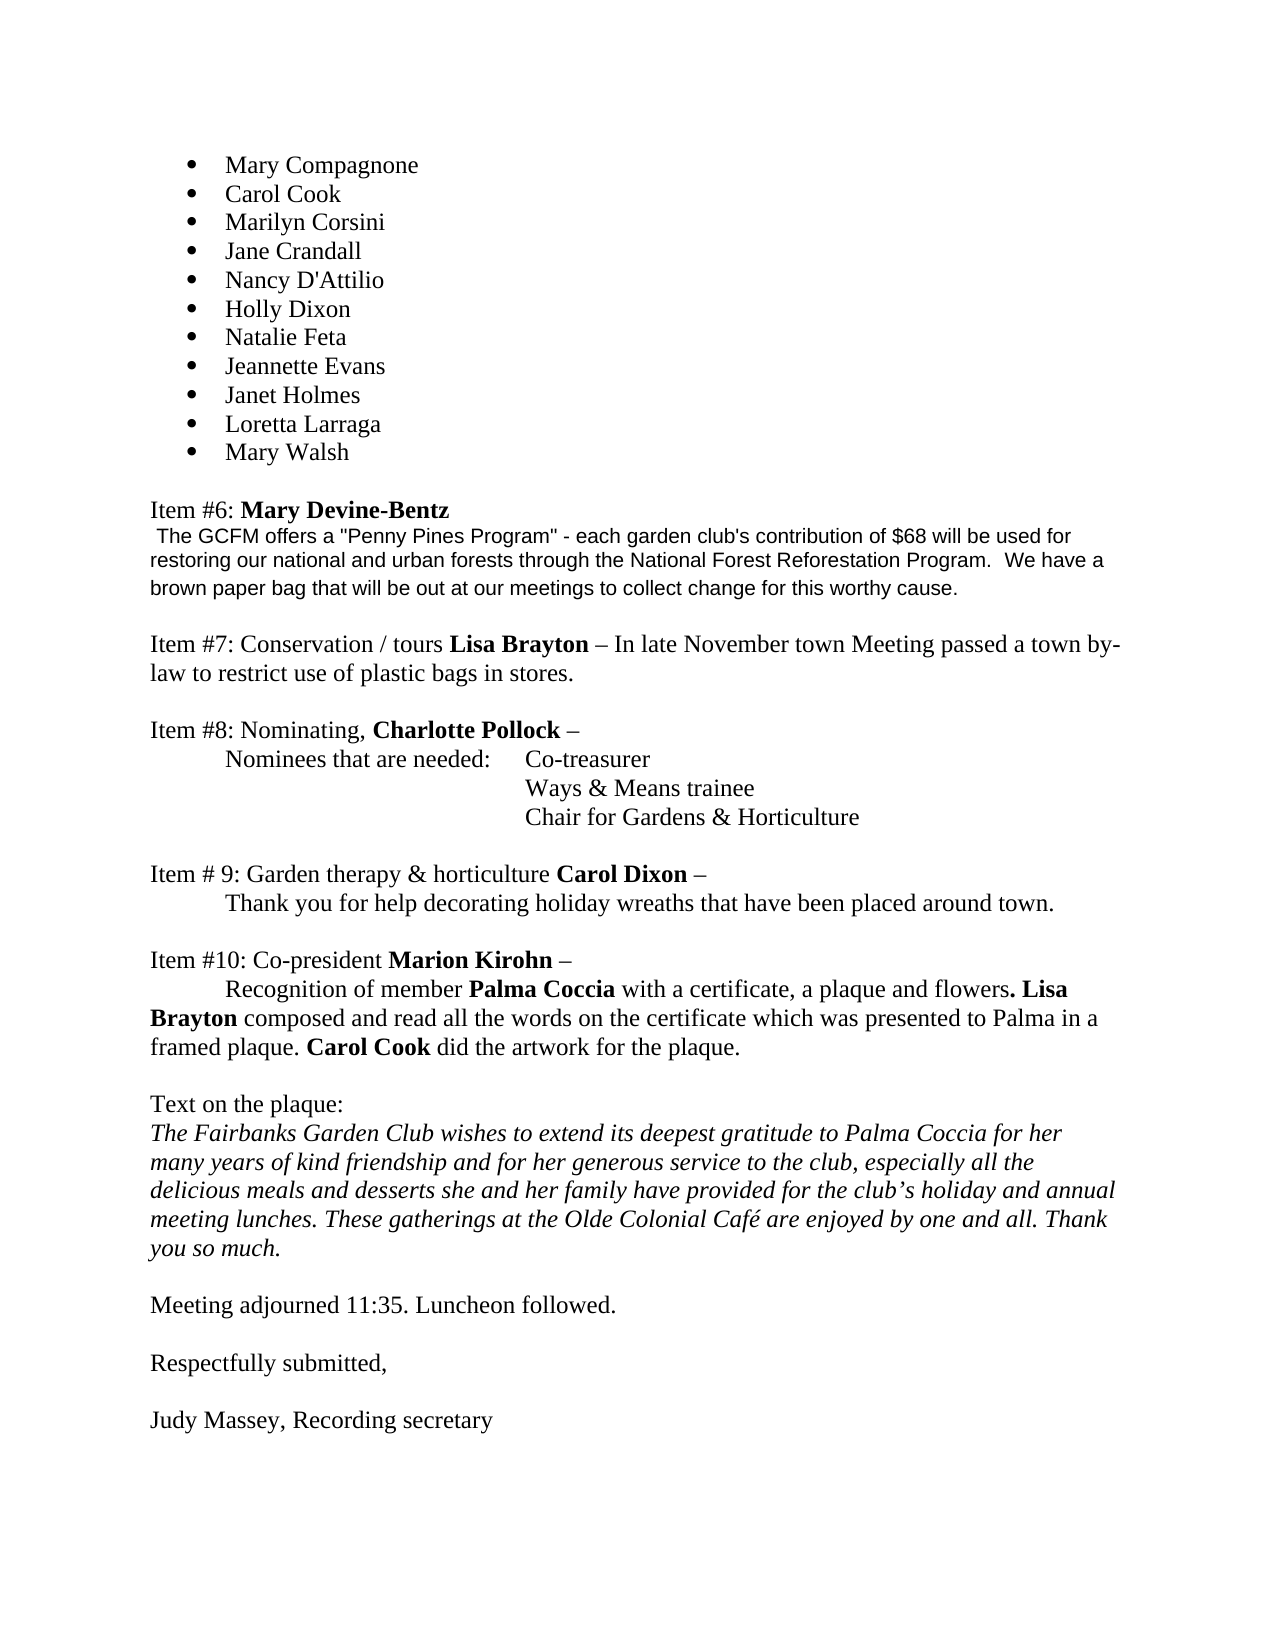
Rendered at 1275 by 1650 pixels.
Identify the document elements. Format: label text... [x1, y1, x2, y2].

text Meeting adjourned 11:35. Luncheon followed. [150, 1290, 1125, 1319]
list Loretta Larraga [187, 409, 1125, 437]
text Judy Massey, Recording secretary [150, 1405, 1125, 1434]
text Thank you for help decorating holiday wreaths that have been placed around town. [150, 888, 1125, 917]
text The GCFM offers a "Penny Pines Program" - each garden club's contribution of $68 will be used for restoring our national and urban forests through the National Forest Reforestation Program. We have a brown paper bag that will be out at our meetings to collect change for this worthy cause. [150, 524, 1125, 600]
list Jane Crandall [187, 236, 1125, 265]
text The Fairbanks Garden Club wishes to extend its deepest gratitude to Palma Coccia for her many years of kind friendship and for her generous service to the club, especially all the delicious meals and desserts she and her family have provided for the club’s holiday and annual meeting lunches. These gatherings at the Olde Colonial Café are enjoyed by one and all. Thank you so much. [150, 1118, 1125, 1262]
list Nancy D'Attilio [187, 265, 1125, 294]
text Item #8: Nominating, Charlotte Pollock – [150, 715, 1125, 744]
text Recognition of member Palma Coccia with a certificate, a plaque and flowers. Lisa Brayton composed and read all the words on the certificate which was presented to Palma in a framed plaque. Carol Cook did the artwork for the plaque. [150, 974, 1125, 1060]
list Janet Holmes [187, 380, 1125, 409]
text Item #10: Co-president Marion Kirohn – [150, 945, 1125, 974]
text Item # 9: Garden therapy & horticulture Carol Dixon – [150, 859, 1125, 888]
text Ways & Means trainee [150, 773, 1125, 802]
text Item #7: Conservation / tours Lisa Brayton – In late November town Meeting passed a town by-law to restrict use of plastic bags in stores. [150, 629, 1125, 687]
list Mary Compagnone [187, 150, 1125, 179]
list Natalie Feta [187, 322, 1125, 351]
list Carol Cook [187, 179, 1125, 207]
list Marilyn Corsini [187, 207, 1125, 236]
list Holly Dixon [187, 294, 1125, 322]
text Respectfully submitted, [150, 1348, 1125, 1377]
text Text on the plaque: [150, 1089, 1125, 1118]
list Jeannette Evans [187, 351, 1125, 380]
text Item #6: Mary Devine-Bentz [150, 495, 1125, 524]
list Mary Walsh [187, 437, 1125, 466]
text Chair for Gardens & Horticulture [150, 802, 1125, 830]
text Nominees that are needed: Co-treasurer [150, 744, 1125, 773]
